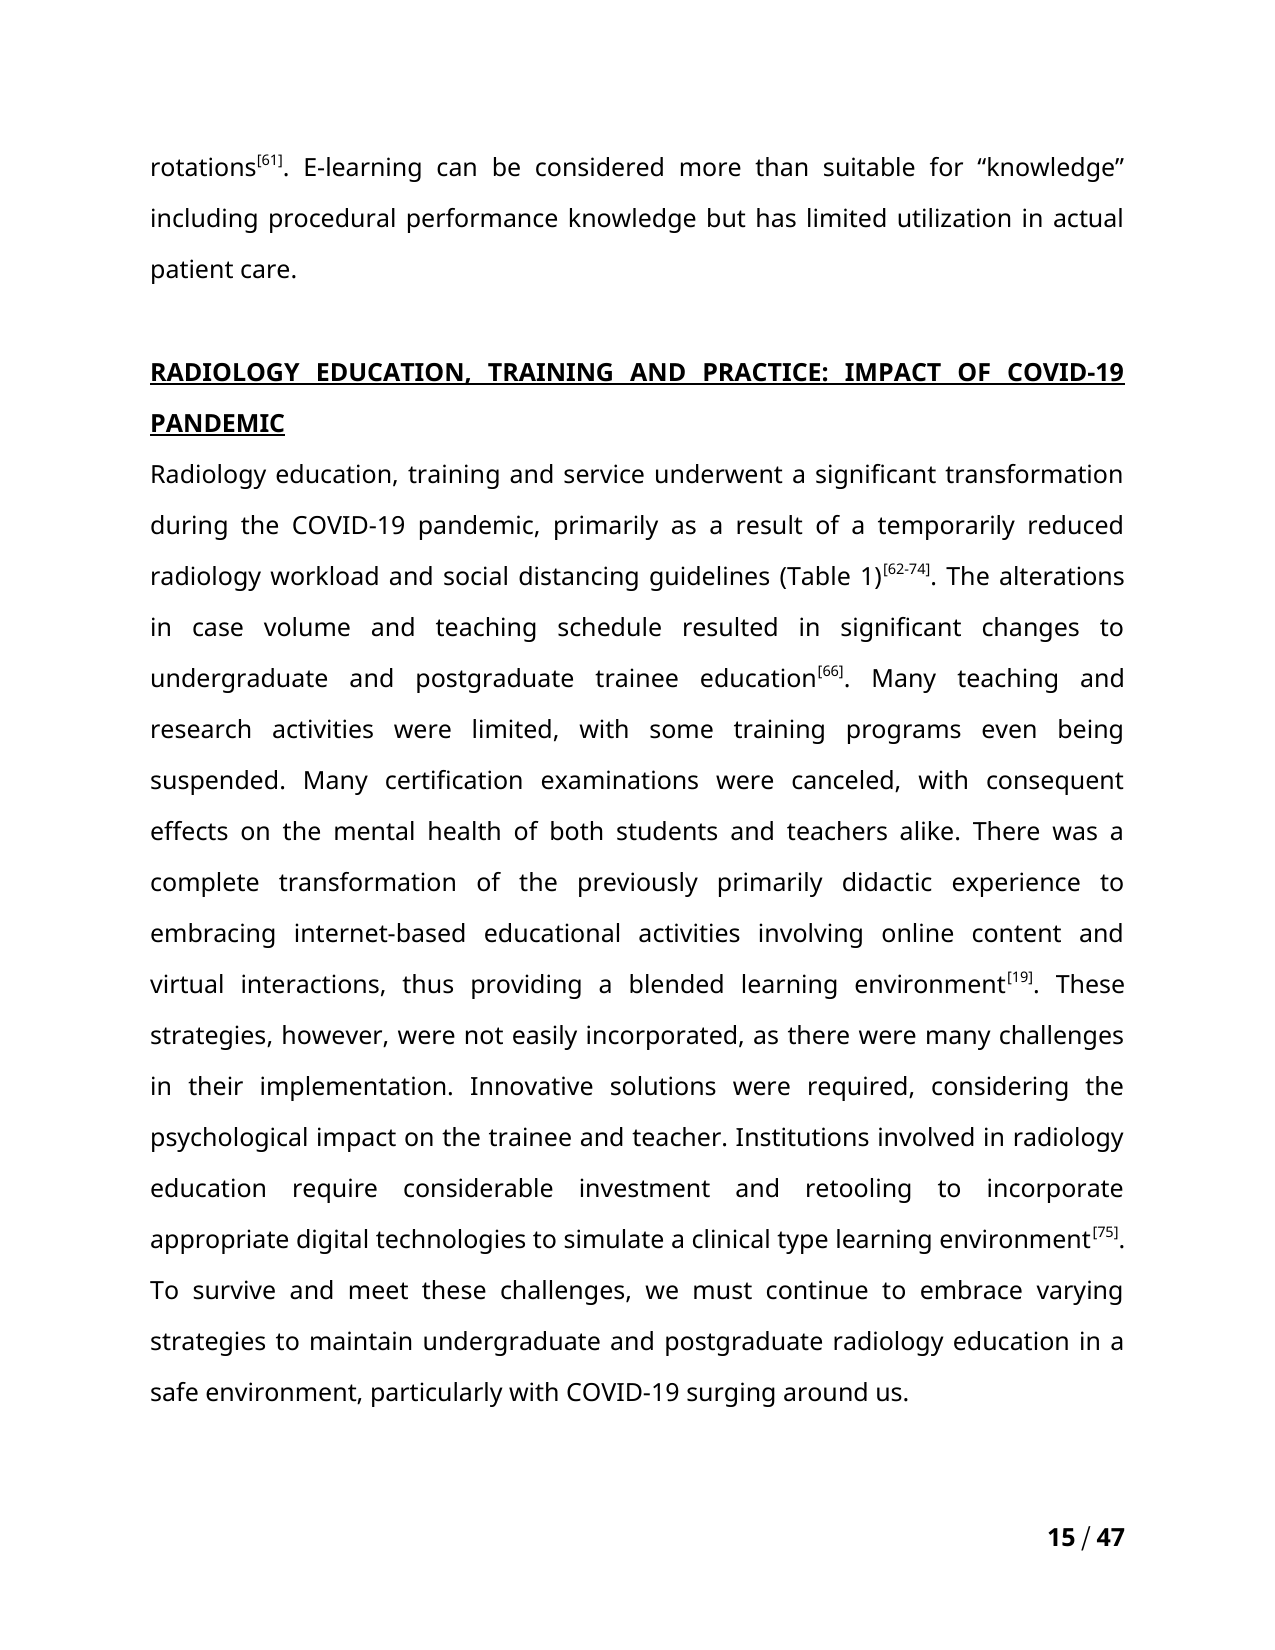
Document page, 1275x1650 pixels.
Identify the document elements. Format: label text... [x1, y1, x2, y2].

text Radiology Education, Training and Practice: Impact of COVID-19 Pandemic [150, 385, 1125, 439]
text Radiology education, training and service underwent a significant transformation during the COVID-19 pandemic, primarily as a result of a temporarily reduced radiology workload and social distancing guidelines (Table 1)[62-74]. The alterations in case volume and teaching schedule resulted in significant changes to undergraduate and postgraduate trainee education[66]. Many teaching and research activities were limited, with some training programs even being suspended. Many certification examinations were canceled, with consequent effects on the mental health of both students and teachers alike. There was a complete transformation of the previously primarily didactic experience to embracing internet-based educational activities involving online content and virtual interactions, thus providing a blended learning environment[19]. These strategies, however, were not easily incorporated, as there were many challenges in their implementation. Innovative solutions were required, considering the psychological impact on the trainee and teacher. Institutions involved in radiology education require considerable investment and retooling to incorporate appropriate digital technologies to simulate a clinical type learning environment[75]. To survive and meet these challenges, we must continue to embrace varying strategies to maintain undergraduate and postgraduate radiology education in a safe environment, particularly with COVID-19 surging around us. [150, 456, 1125, 1409]
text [150, 150, 1125, 286]
